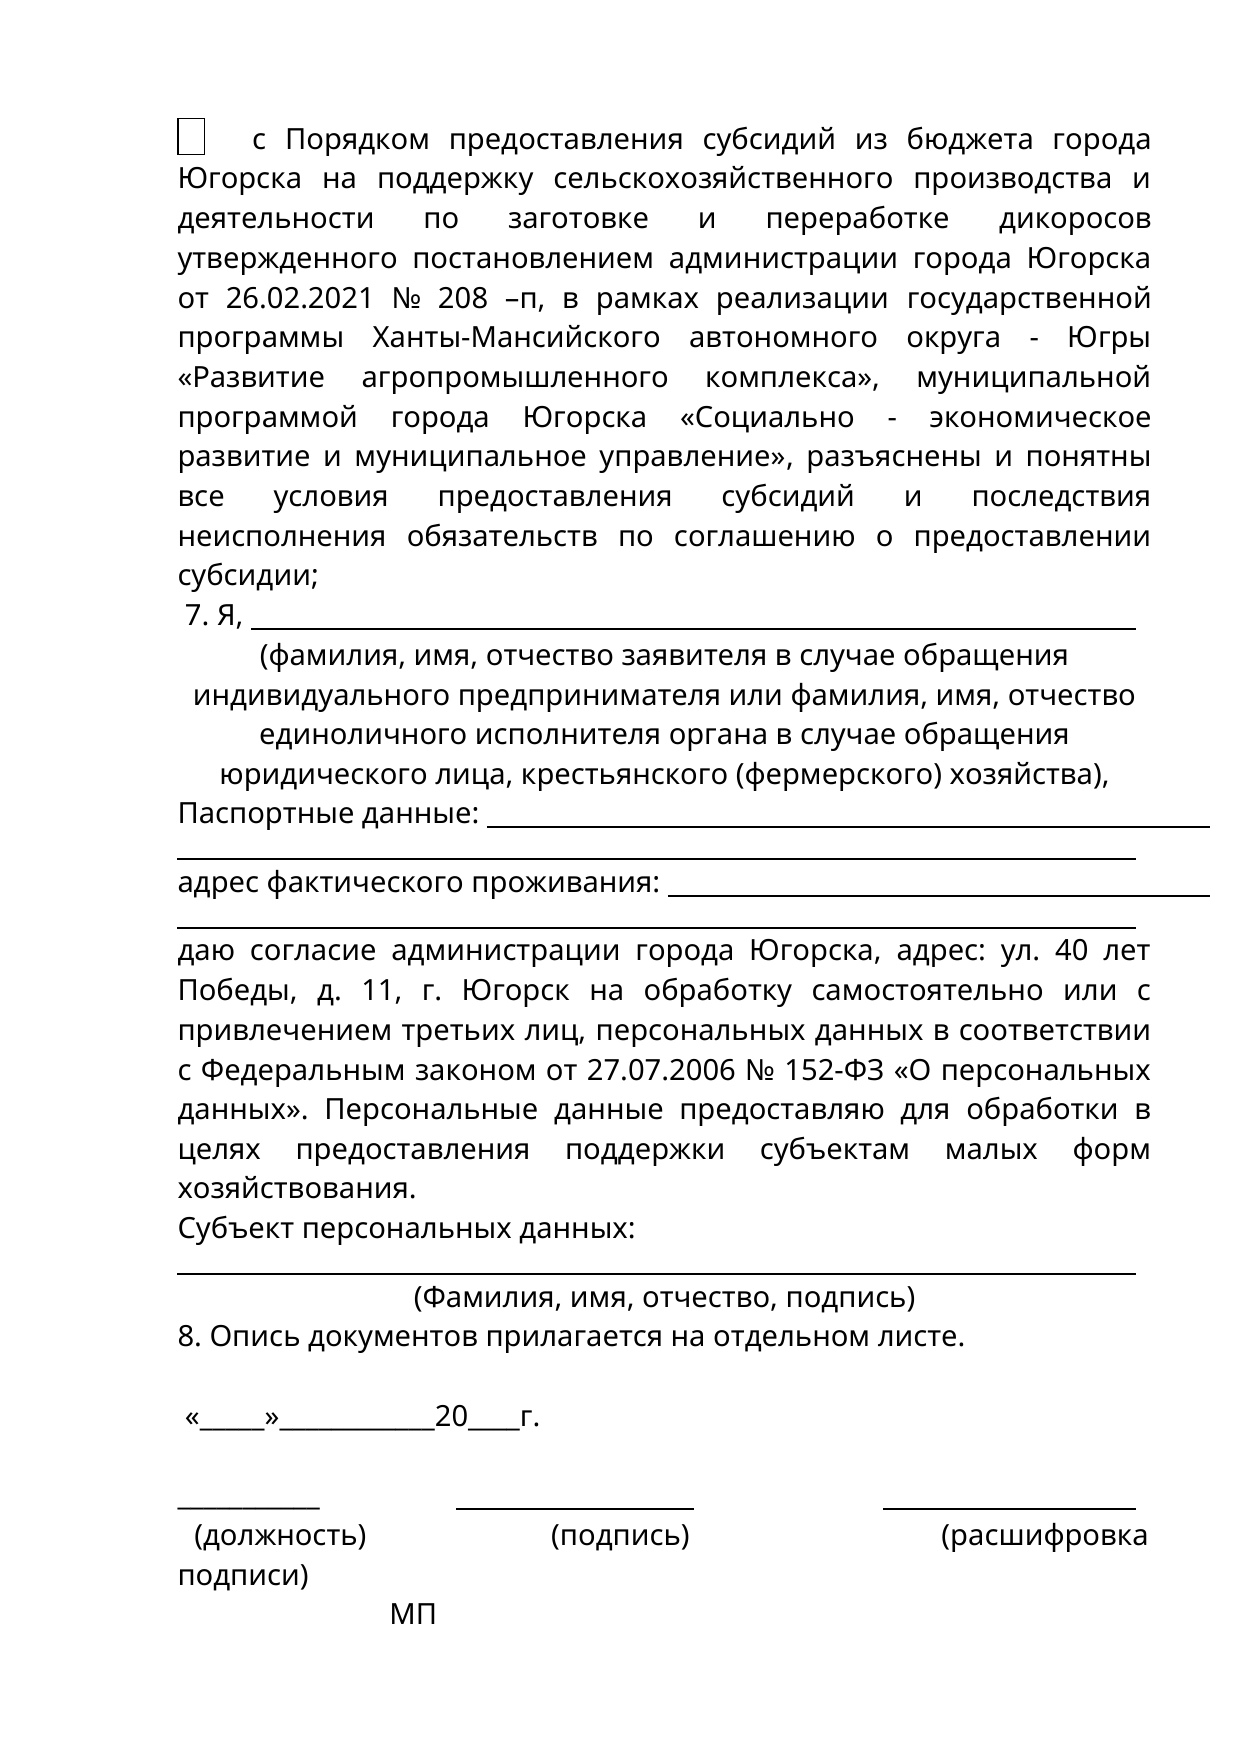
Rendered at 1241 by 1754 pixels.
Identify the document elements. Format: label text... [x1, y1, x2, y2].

text даю согласие администрации города Югорска, адрес: ул. 40 лет Победы, д. 11, г. Югорск на обработку самостоятельно или с привлечением третьих лиц, персональных данных в соответствии с Федеральным законом от 27.07.2006 № 152-ФЗ «О персональных данных». Персональные данные предоставляю для обработки в целях предоставления поддержки субъектам малых форм хозяйствования. [177, 930, 1152, 1207]
text (Фамилия, имя, отчество, подпись) [177, 1276, 1152, 1316]
text 7. Я, [177, 594, 1152, 634]
text МП [177, 1593, 1152, 1633]
text 8. Опись документов прилагается на отдельном листе. [177, 1316, 1152, 1355]
text (должность) (подпись) (расшифровка подписи) [177, 1514, 1152, 1593]
text адрес фактического проживания: [177, 861, 1152, 901]
text (фамилия, имя, отчество заявителя в случае обращения индивидуального предпринимателя или фамилия, имя, отчество единоличного исполнителя органа в случае обращения юридического лица, крестьянского (фермерского) хозяйства), [177, 634, 1152, 793]
text с Порядком предоставления субсидий из бюджета города Югорска на поддержку сельскохозяйственного производства и деятельности по заготовке и переработке дикоросов утвержденного постановлением администрации города Югорска от 26.02.2021 № 208 –п, в рамках реализации государственной программы Ханты-Мансийского автономного округа - Югры «Развитие агропромышленного комплекса», муниципальной программой города Югорска «Социально - экономическое развитие и муниципальное управление», разъяснены и понятны все условия предоставления субсидий и последствия неисполнения обязательств по соглашению о предоставлении субсидии; [177, 118, 1152, 594]
text Паспортные данные: [177, 793, 1152, 832]
text «_____»____________20____г. [177, 1395, 1152, 1435]
text ___________ [177, 1474, 1152, 1514]
text Субъект персональных данных: [177, 1207, 1152, 1247]
